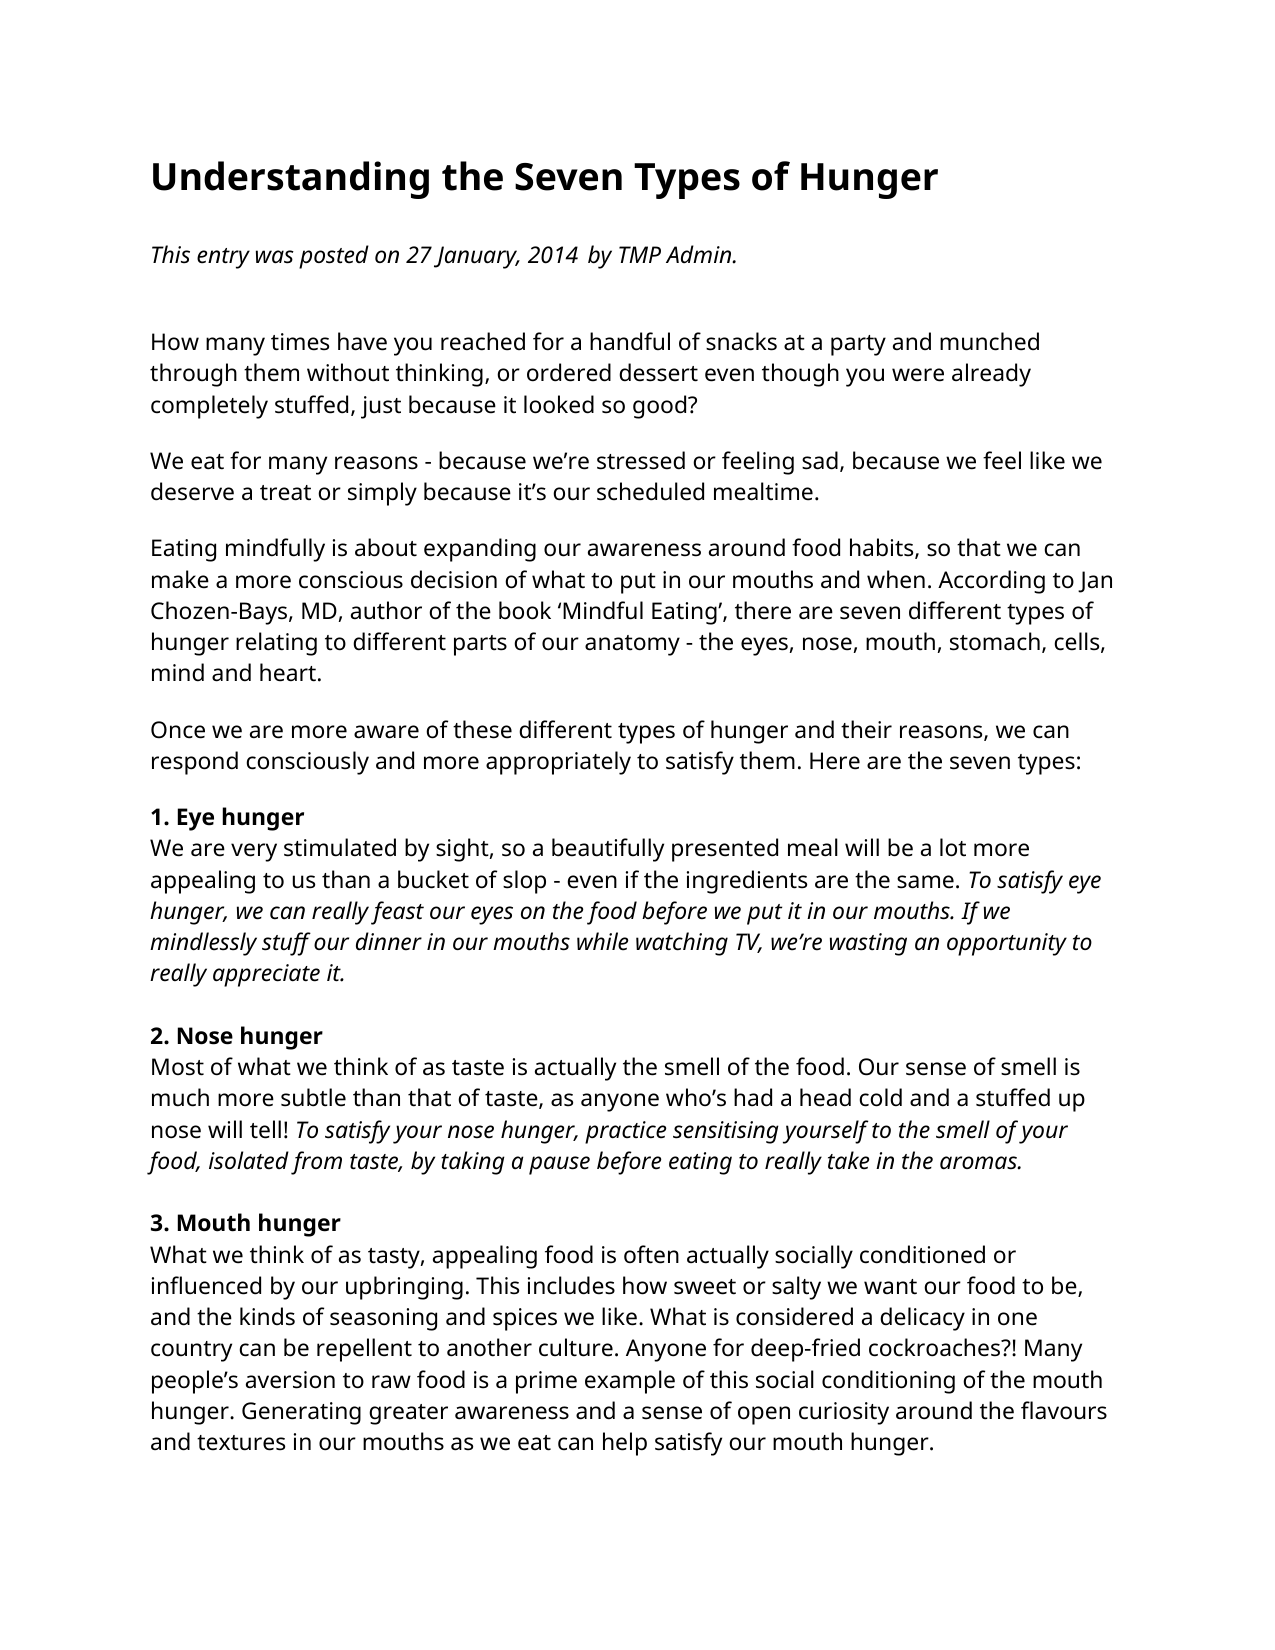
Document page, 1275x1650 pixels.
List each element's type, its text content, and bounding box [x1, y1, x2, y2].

text We eat for many reasons - because we’re stressed or feeling sad, because we feel like we deserve a treat or simply because it’s our scheduled mealtime. [150, 445, 1125, 507]
text 2. Nose hunger [150, 1020, 1125, 1051]
text Most of what we think of as taste is actually the smell of the food. Our sense of smell is much more subtle than that of taste, as anyone who’s had a head cold and a stuffed up nose will tell! To satisfy your nose hunger, practice sensitising yourself to the smell of your food, isolated from taste, by taking a pause before eating to really take in the aromas. [150, 1051, 1125, 1176]
text What we think of as tasty, appealing food is often actually socially conditioned or influenced by our upbringing. This includes how sweet or salty we want our food to be, and the kinds of seasoning and spices we like. What is considered a delicacy in one country can be repellent to another culture. Anyone for deep-fried cockroaches?! Many people’s aversion to raw food is a prime example of this social conditioning of the mouth hunger. Generating greater awareness and a sense of open curiosity around the flavours and textures in our mouths as we eat can help satisfy our mouth hunger. [150, 1238, 1125, 1457]
text Once we are more aware of these different types of hunger and their reasons, we can respond consciously and more appropriately to satisfy them. Here are the seven types: [150, 713, 1125, 776]
text Eating mindfully is about expanding our awareness around food habits, so that we can make a more conscious decision of what to put in our mouths and when. According to Jan Chozen-Bays, MD, author of the book ‘Mindful Eating’, there are seven different types of hunger relating to different parts of our anatomy - the eyes, nose, mouth, stomach, cells, mind and heart. [150, 532, 1125, 688]
text How many times have you reached for a handful of snacks at a party and munched through them without thinking, or ordered dessert even though you were already completely stuffed, just because it looked so good? [150, 326, 1125, 420]
text We are very stimulated by sight, so a beautifully presented meal will be a lot more appealing to us than a bucket of slop - even if the ingredients are the same. To satisfy eye hunger, we can really feast our eyes on the food before we put it in our mouths. If we mindlessly stuff our dinner in our mouths while watching TV, we’re wasting an opportunity to really appreciate it. [150, 832, 1125, 988]
text 1. Eye hunger [150, 801, 1125, 832]
text This entry was posted on 27 January, 2014 by TMP Admin. [150, 238, 1125, 270]
text Understanding the Seven Types of Hunger [150, 150, 1125, 201]
text 3. Mouth hunger [150, 1207, 1125, 1238]
